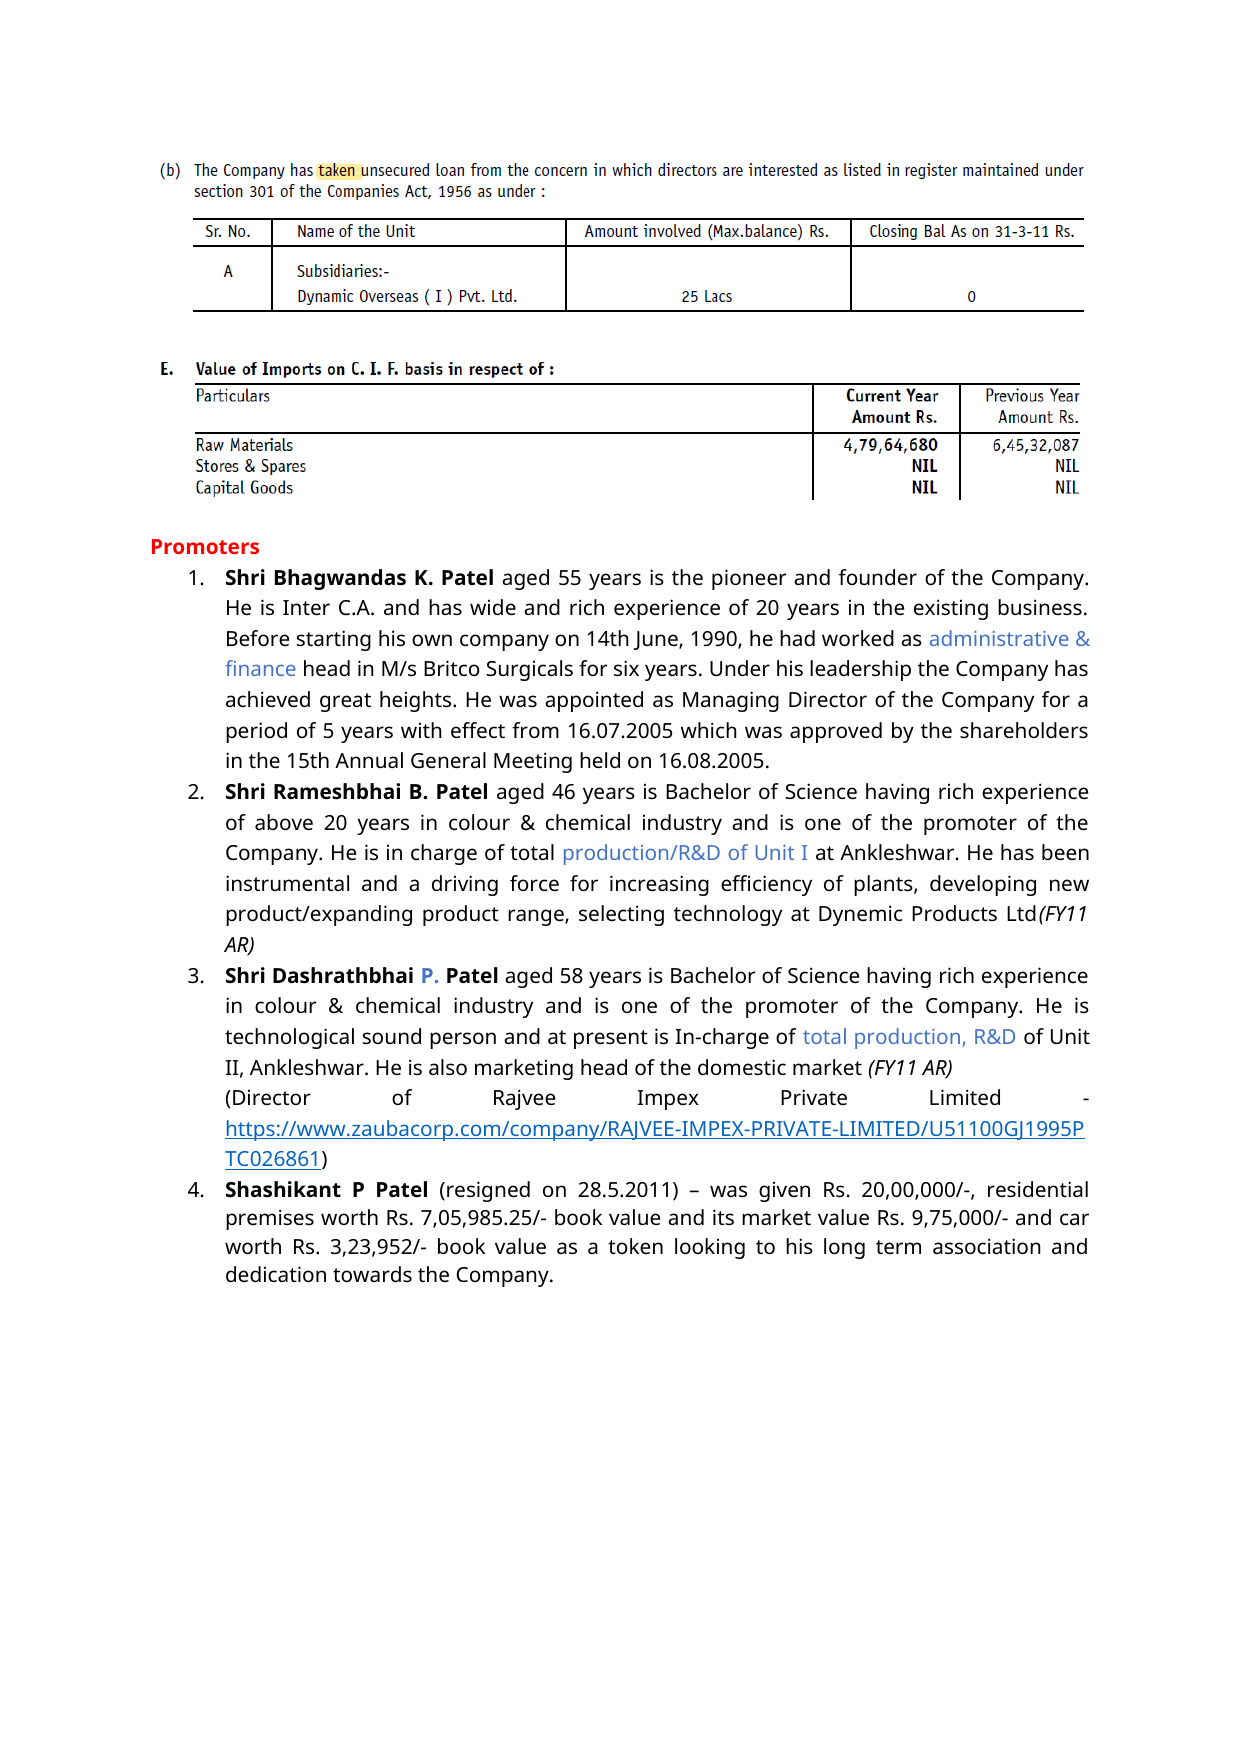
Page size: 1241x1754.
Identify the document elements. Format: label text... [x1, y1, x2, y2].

list Shri Bhagwandas K. Patel aged 55 years is the pioneer and founder of the Company. He is Inter C.A. and has wide and rich experience of 20 years in the existing business. Before starting his own company on 14th June, 1990, he had worked as administrative & finance head in M/s Britco Surgicals for six years. Under his leadership the Company has achieved great heights. He was appointed as Managing Director of the Company for a period of 5 years with effect from 16.07.2005 which was approved by the shareholders in the 15th Annual General Meeting held on 16.08.2005. [187, 563, 1090, 775]
text Promoters [150, 532, 1090, 560]
list Shashikant P Patel (resigned on 28.5.2011) – was given Rs. 20,00,000/-, residential premises worth Rs. 7,05,985.25/- book value and its market value Rs. 9,75,000/- and car worth Rs. 3,23,952/- book value as a token looking to his long term association and dedication towards the Company. [187, 1175, 1090, 1289]
list (Director of Rajvee Impex Private Limited - https://www.zaubacorp.com/company/RAJVEE-IMPEX-PRIVATE-LIMITED/U51100GJ1995PTC026861) [225, 1083, 1090, 1173]
picture [149, 150, 1090, 324]
picture [149, 356, 1090, 500]
list Shri Rameshbhai B. Patel aged 46 years is Bachelor of Science having rich experience of above 20 years in colour & chemical industry and is one of the promoter of the Company. He is in charge of total production/R&D of Unit I at Ankleshwar. He has been instrumental and a driving force for increasing efficiency of plants, developing new product/expanding product range, selecting technology at Dynemic Products Ltd(FY11 AR) [187, 777, 1090, 958]
list Shri Dashrathbhai P. Patel aged 58 years is Bachelor of Science having rich experience in colour & chemical industry and is one of the promoter of the Company. He is technological sound person and at present is In-charge of total production, R&D of Unit II, Ankleshwar. He is also marketing head of the domestic market (FY11 AR) [187, 961, 1090, 1081]
